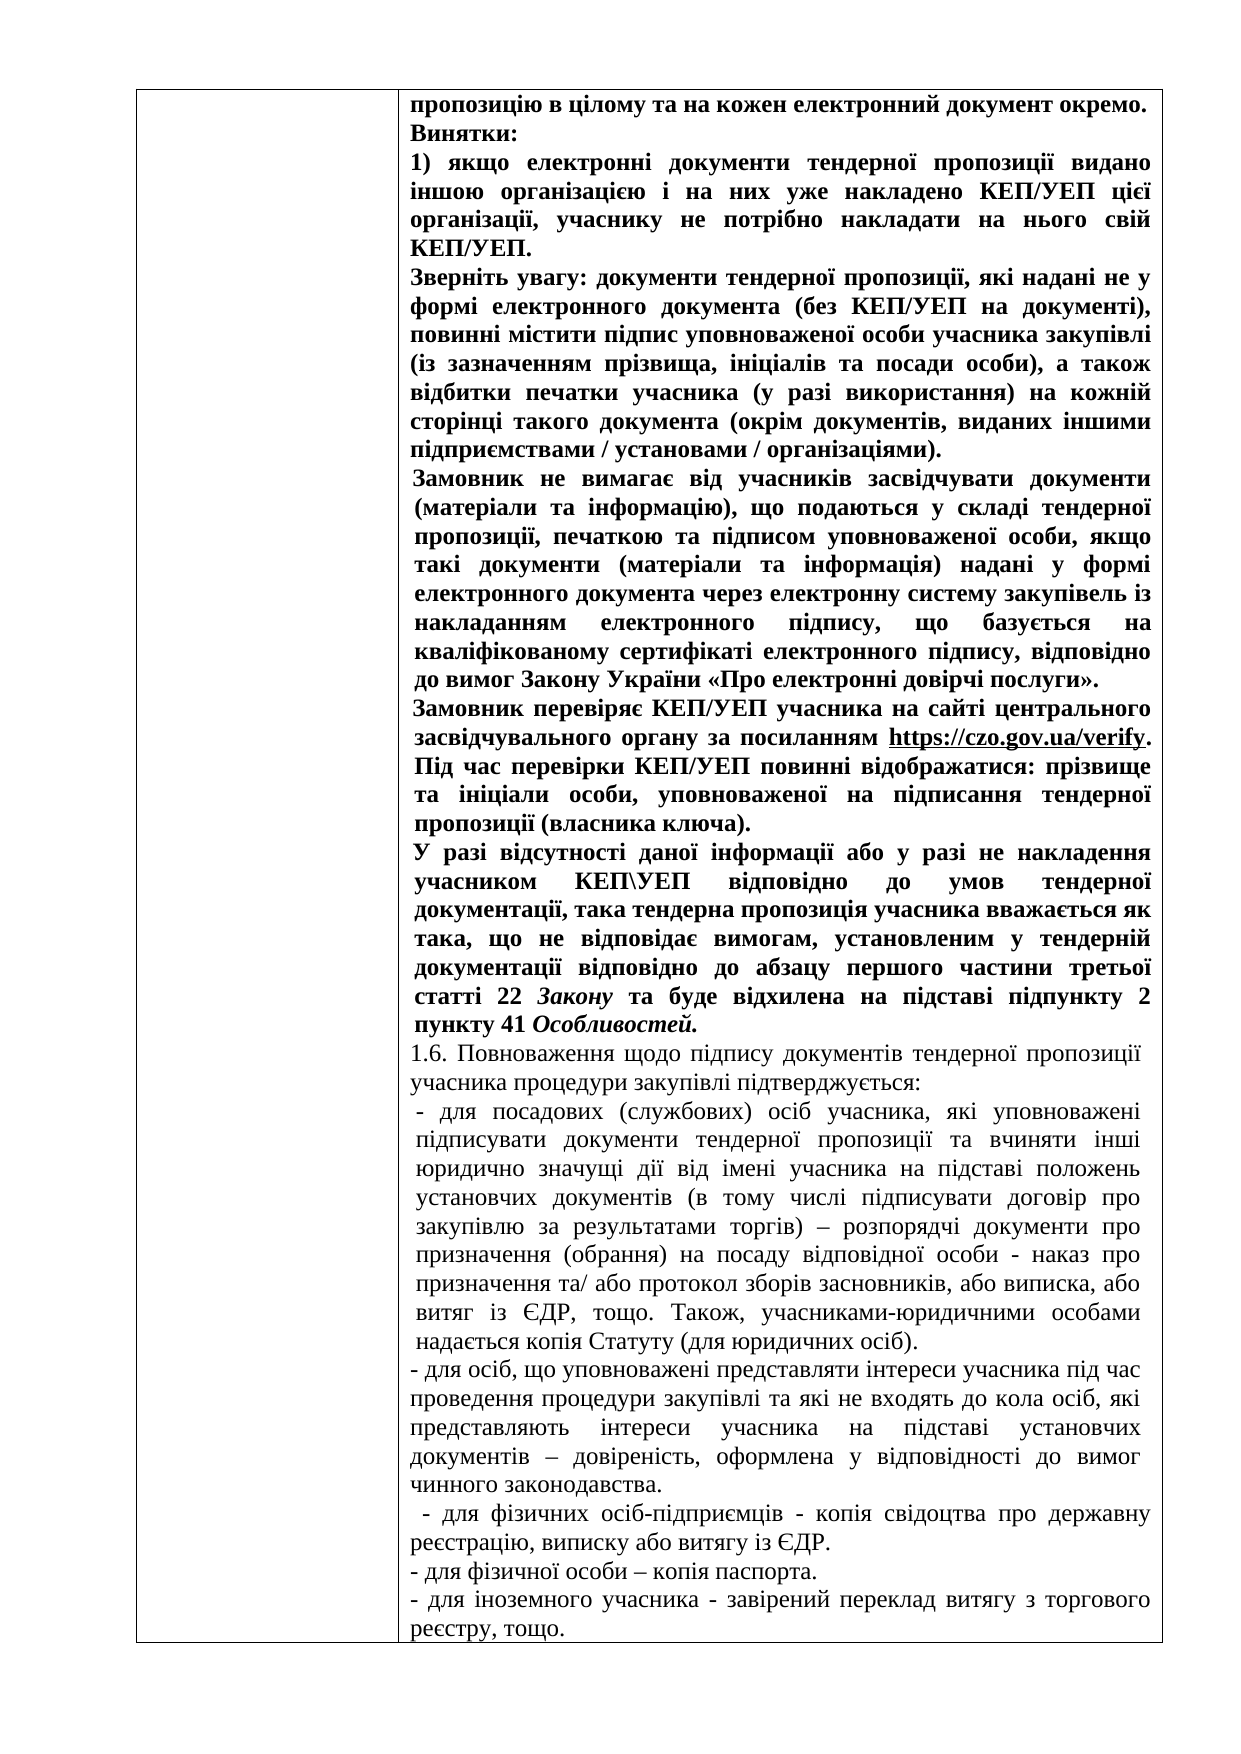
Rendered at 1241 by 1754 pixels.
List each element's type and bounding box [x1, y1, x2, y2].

table_cell [399, 90, 1162, 1642]
table_cell [137, 90, 398, 1642]
